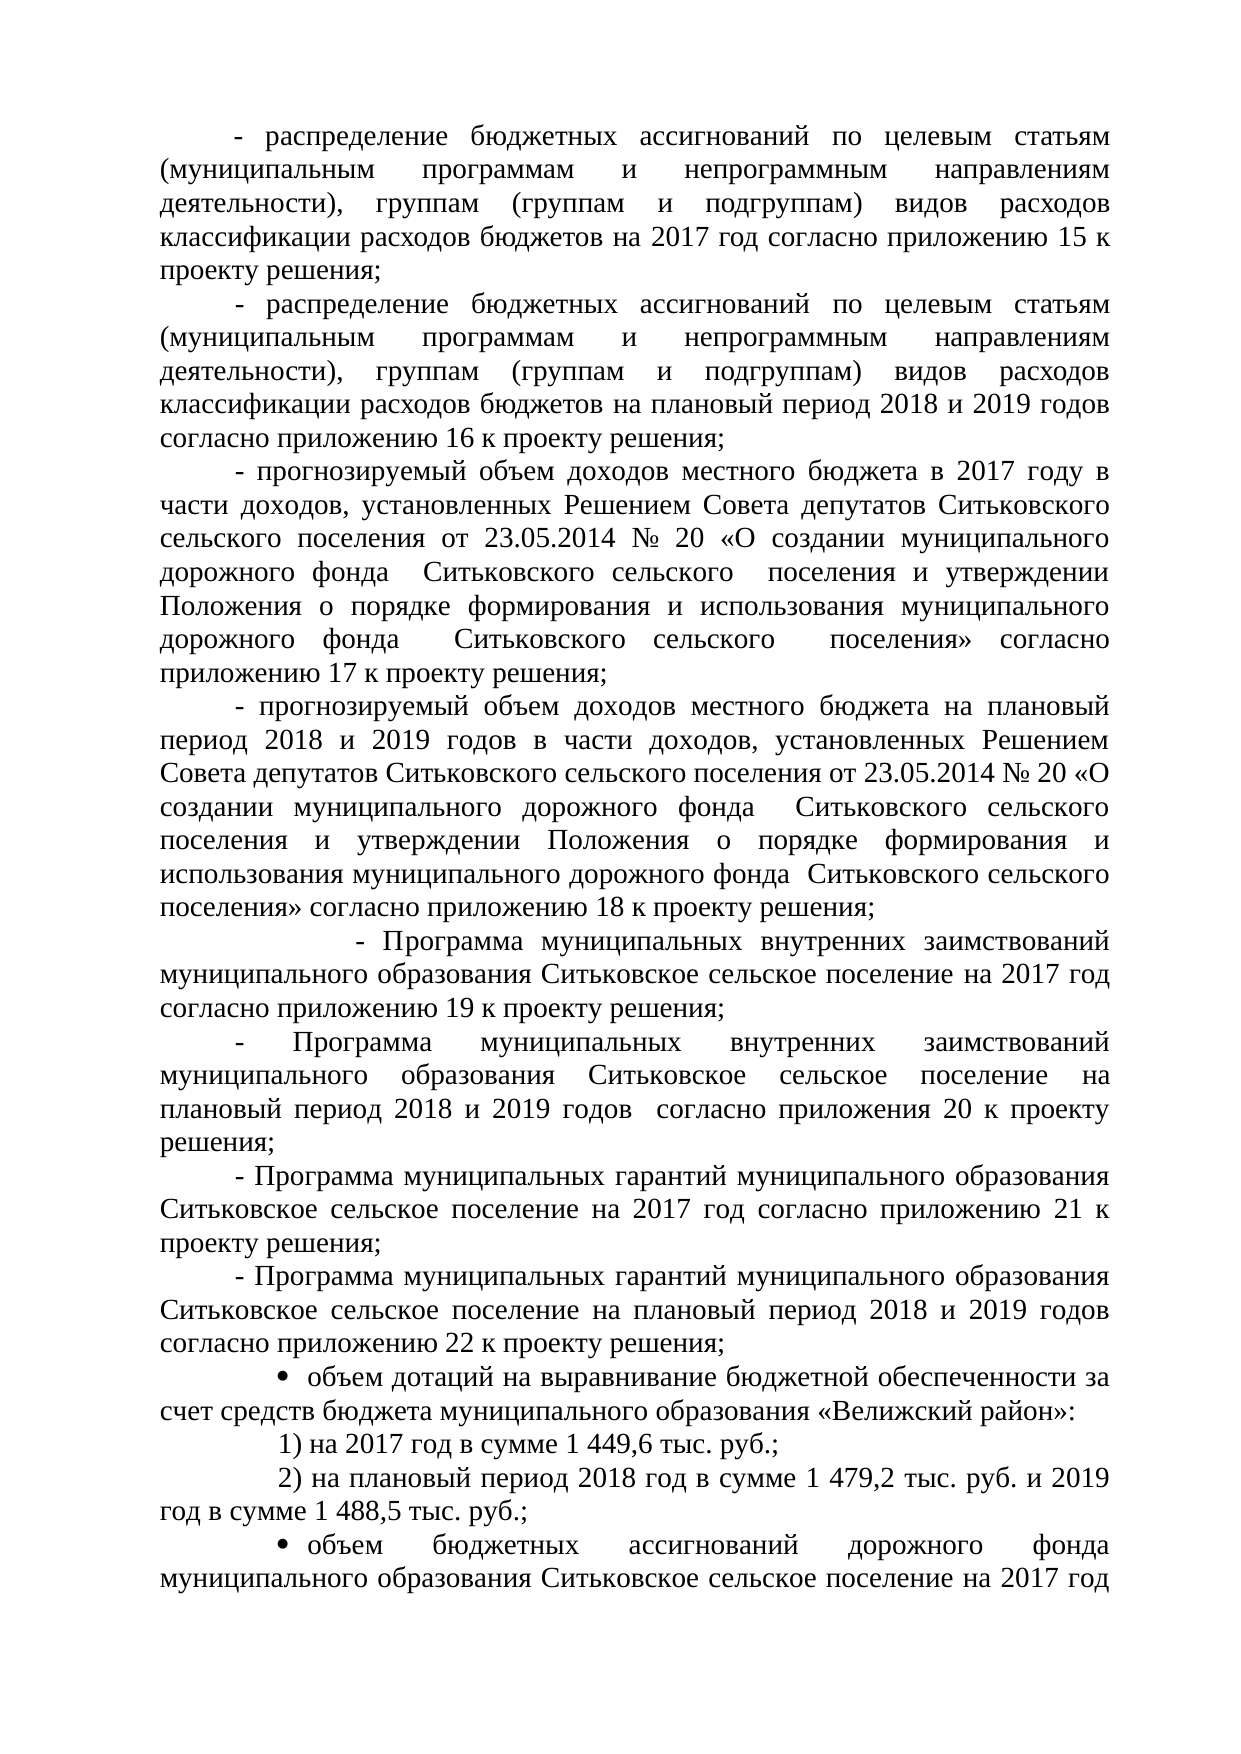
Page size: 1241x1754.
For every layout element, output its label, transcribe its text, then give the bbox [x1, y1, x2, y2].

text - распределение бюджетных ассигнований по целевым статьям (муниципальным программам и непрограммным направлениям деятельности), группам (группам и подгруппам) видов расходов классификации расходов бюджетов на плановый период 2018 и 2019 годов согласно приложению 16 к проекту решения; [159, 286, 1110, 453]
text 1) на 2017 год в сумме 1 449,6 тыс. руб.; [159, 1426, 1110, 1460]
text - распределение бюджетных ассигнований по целевым статьям (муниципальным программам и непрограммным направлениям деятельности), группам (группам и подгруппам) видов расходов классификации расходов бюджетов на 2017 год согласно приложению 15 к проекту решения; [159, 118, 1110, 286]
text - прогнозируемый объем доходов местного бюджета на плановый период 2018 и 2019 годов в части доходов, установленных Решением Совета депутатов Ситьковского сельского поселения от 23.05.2014 № 20 «О создании муниципального дорожного фонда Ситьковского сельского поселения и утверждении Положения о порядке формирования и использования муниципального дорожного фонда Ситьковского сельского поселения» согласно приложению 18 к проекту решения; [159, 688, 1110, 923]
text 2) на плановый период 2018 год в сумме 1 479,2 тыс. руб. и 2019 год в сумме 1 488,5 тыс. руб.; [159, 1460, 1110, 1527]
text - Программа муниципальных гарантий муниципального образования Ситьковское сельское поселение на плановый период 2018 и 2019 годов согласно приложению 22 к проекту решения; [159, 1258, 1110, 1359]
text - прогнозируемый объем доходов местного бюджета в 2017 году в части доходов, установленных Решением Совета депутатов Ситьковского сельского поселения от 23.05.2014 № 20 «О создании муниципального дорожного фонда Ситьковского сельского поселения и утверждении Положения о порядке формирования и использования муниципального дорожного фонда Ситьковского сельского поселения» согласно приложению 17 к проекту решения; [159, 453, 1110, 688]
text - Программа муниципальных внутренних заимствований муниципального образования Ситьковское сельское поселение на 2017 год согласно приложению 19 к проекту решения; [159, 923, 1110, 1024]
text - Программа муниципальных внутренних заимствований муниципального образования Ситьковское сельское поселение на плановый период 2018 и 2019 годов согласно приложения 20 к проекту решения; [159, 1024, 1110, 1158]
text - Программа муниципальных гарантий муниципального образования Ситьковское сельское поселение на 2017 год согласно приложению 21 к проекту решения; [159, 1158, 1110, 1258]
list объем дотаций на выравнивание бюджетной обеспеченности за счет средств бюджета муниципального образования «Велижский район»: [159, 1359, 1110, 1426]
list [159, 1527, 1110, 1594]
